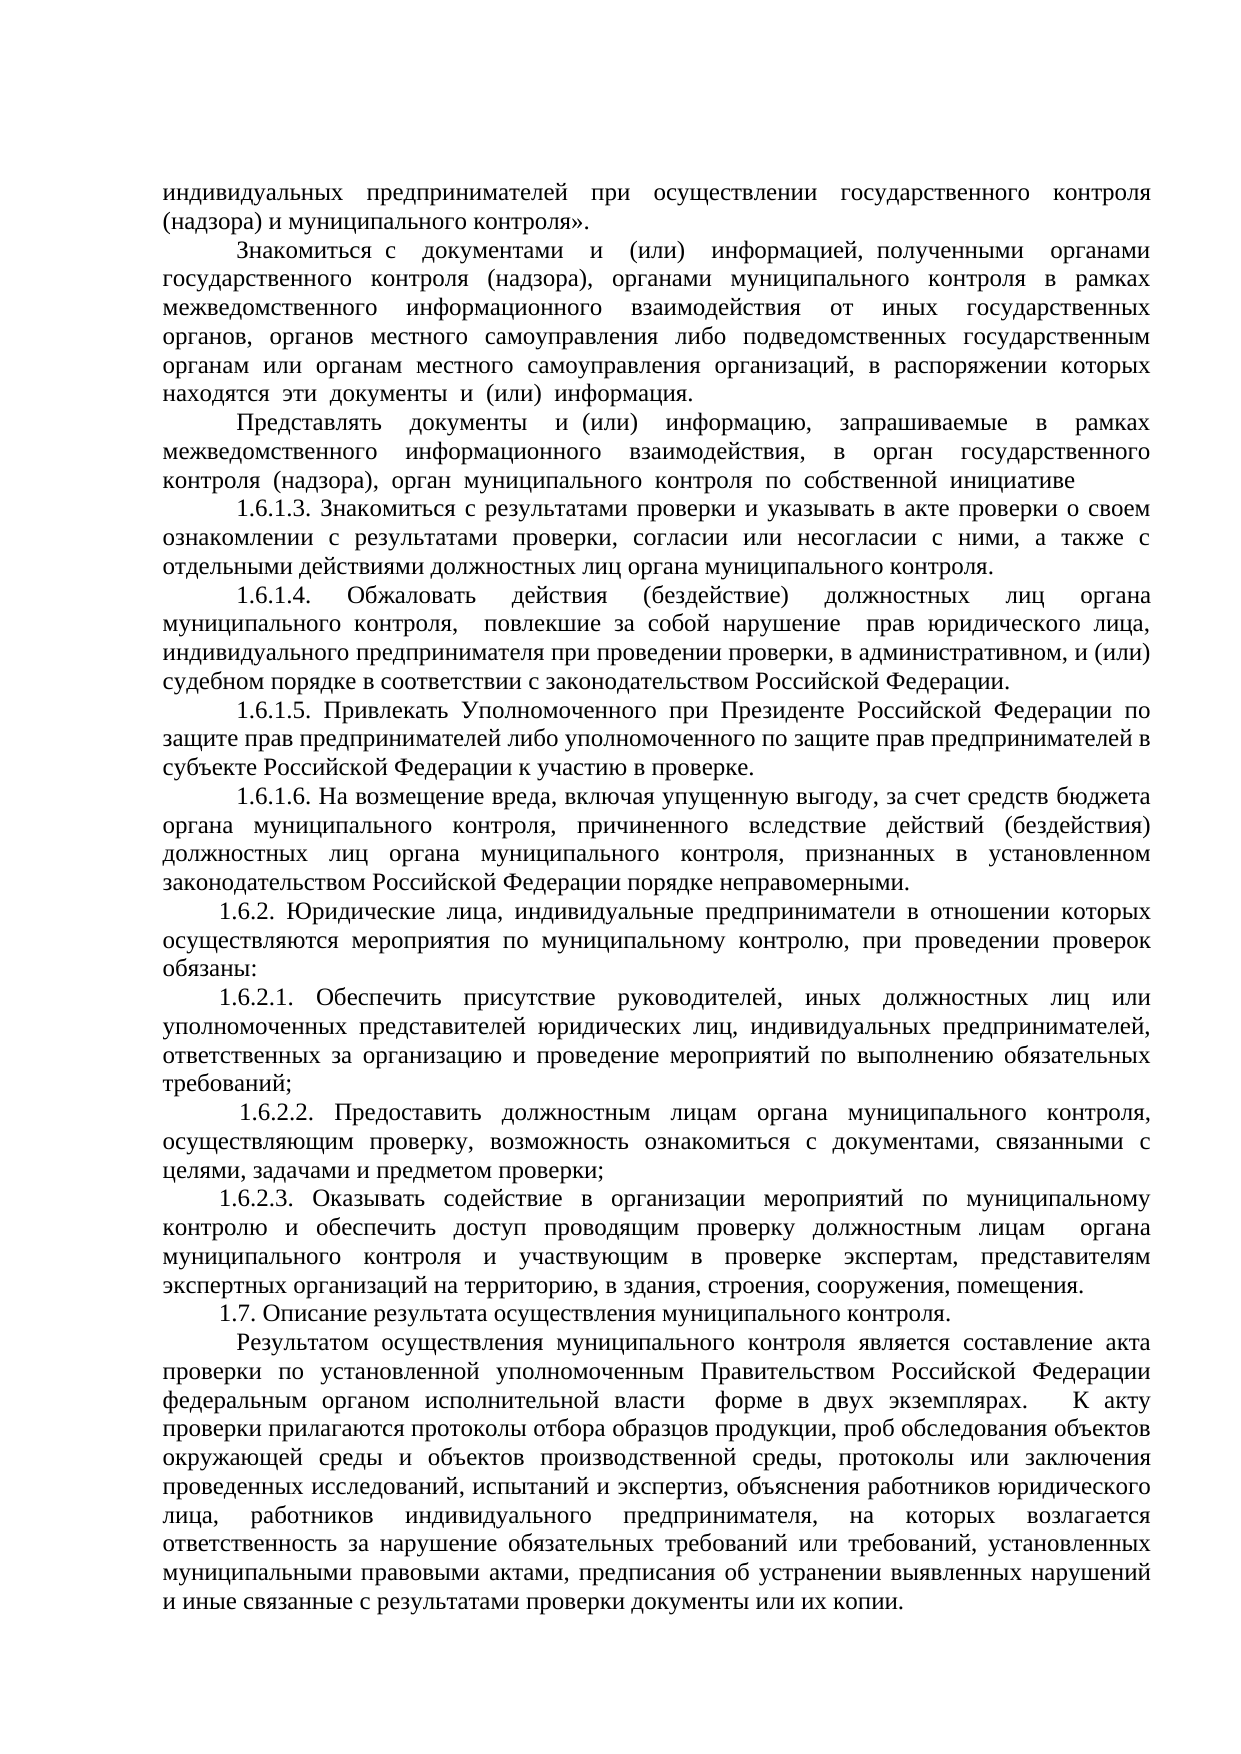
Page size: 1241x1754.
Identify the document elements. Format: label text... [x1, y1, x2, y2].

text 1.7. Описание результата осуществления муниципального контроля. [162, 1298, 1152, 1327]
text 1.6.2.1. Обеспечить присутствие руководителей, иных должностных лиц или уполномоченных представителей юридических лиц, индивидуальных предпринимателей, ответственных за организацию и проведение мероприятий по выполнению обязательных требований; [162, 982, 1152, 1097]
text 1.6.2.3. Оказывать содействие в организации мероприятий по муниципальному контролю и обеспечить доступ проводящим проверку должностным лицам органа муниципального контроля и участвующим в проверке экспертам, представителям экспертных организаций на территорию, в здания, строения, сооружения, помещения. [162, 1183, 1152, 1298]
text 1.6.1.5. Привлекать Уполномоченного при Президенте Российской Федерации по защите прав предпринимателей либо уполномоченного по защите прав предпринимателей в субъекте Российской Федерации к участию в проверке. [162, 695, 1152, 781]
text 1.6.1.6. На возмещение вреда, включая упущенную выгоду, за счет средств бюджета органа муниципального контроля, причиненного вследствие действий (бездействия) должностных лиц органа муниципального контроля, признанных в установленном законодательством Российской Федерации порядке неправомерными. [162, 781, 1152, 896]
text 1.6.2. Юридические лица, индивидуальные предприниматели в отношении которых осуществляются мероприятия по муниципальному контролю, при проведении проверок обязаны: [162, 896, 1152, 982]
text 1.6.2.2. Предоставить должностным лицам органа муниципального контроля, осуществляющим проверку, возможность ознакомиться с документами, связанными с целями, задачами и предметом проверки; [162, 1097, 1152, 1183]
text 1.6.1.3. Знакомиться с результатами проверки и указывать в акте проверки о своем ознакомлении с результатами проверки, согласии или несогласии с ними, а также с отдельными действиями должностных лиц органа муниципального контроля. [162, 493, 1152, 580]
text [162, 177, 1152, 235]
text Представлять документы и (или) информацию, запрашиваемые в рамках межведомственного информационного взаимодействия, в орган государственного контроля (надзора), орган муниципального контроля по собственной инициативе [162, 407, 1152, 493]
text Знакомиться с документами и (или) информацией, полученными органами государственного контроля (надзора), органами муниципального контроля в рамках межведомственного информационного взаимодействия от иных государственных органов, органов местного самоуправления либо подведомственных государственным органам или органам местного самоуправления организаций, в распоряжении которых находятся эти документы и (или) информация. [162, 235, 1152, 407]
text Результатом осуществления муниципального контроля является составление акта проверки по установленной уполномоченным Правительством Российской Федерации федеральным органом исполнительной власти форме в двух экземплярах. К акту проверки прилагаются протоколы отбора образцов продукции, проб обследования объектов окружающей среды и объектов производственной среды, протоколы или заключения проведенных исследований, испытаний и экспертиз, объяснения работников юридического лица, работников индивидуального предпринимателя, на которых возлагается ответственность за нарушение обязательных требований или требований, установленных муниципальными правовыми актами, предписания об устранении выявленных нарушений и иные связанные с результатами проверки документы или их копии. [162, 1327, 1152, 1615]
text 1.6.1.4. Обжаловать действия (бездействие) должностных лиц органа муниципального контроля, повлекшие за собой нарушение прав юридического лица, индивидуального предпринимателя при проведении проверки, в административном, и (или) судебном порядке в соответствии с законодательством Российской Федерации. [162, 580, 1152, 695]
